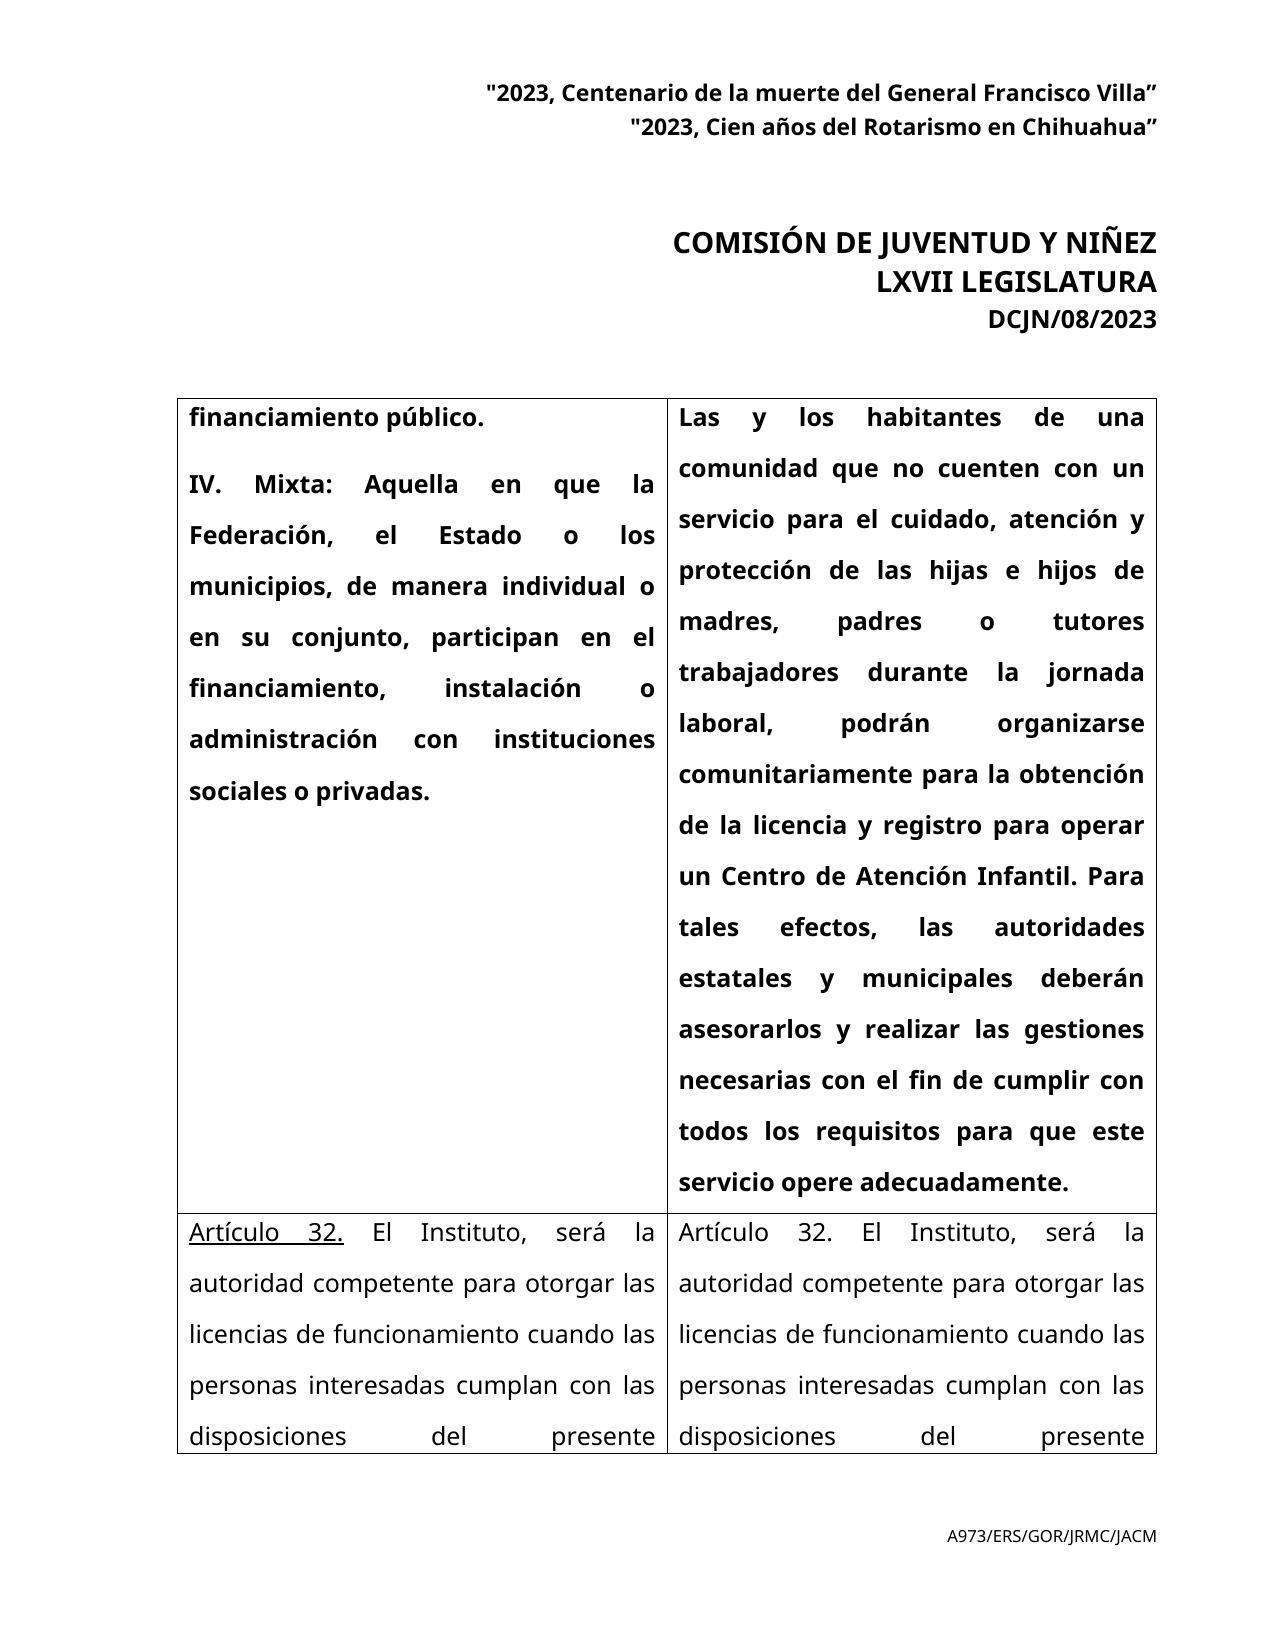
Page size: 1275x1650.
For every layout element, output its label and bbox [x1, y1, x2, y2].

table_cell [178, 399, 667, 1213]
table_cell [178, 1214, 667, 1452]
table_cell [668, 399, 1156, 1213]
table_cell [668, 1214, 1156, 1452]
